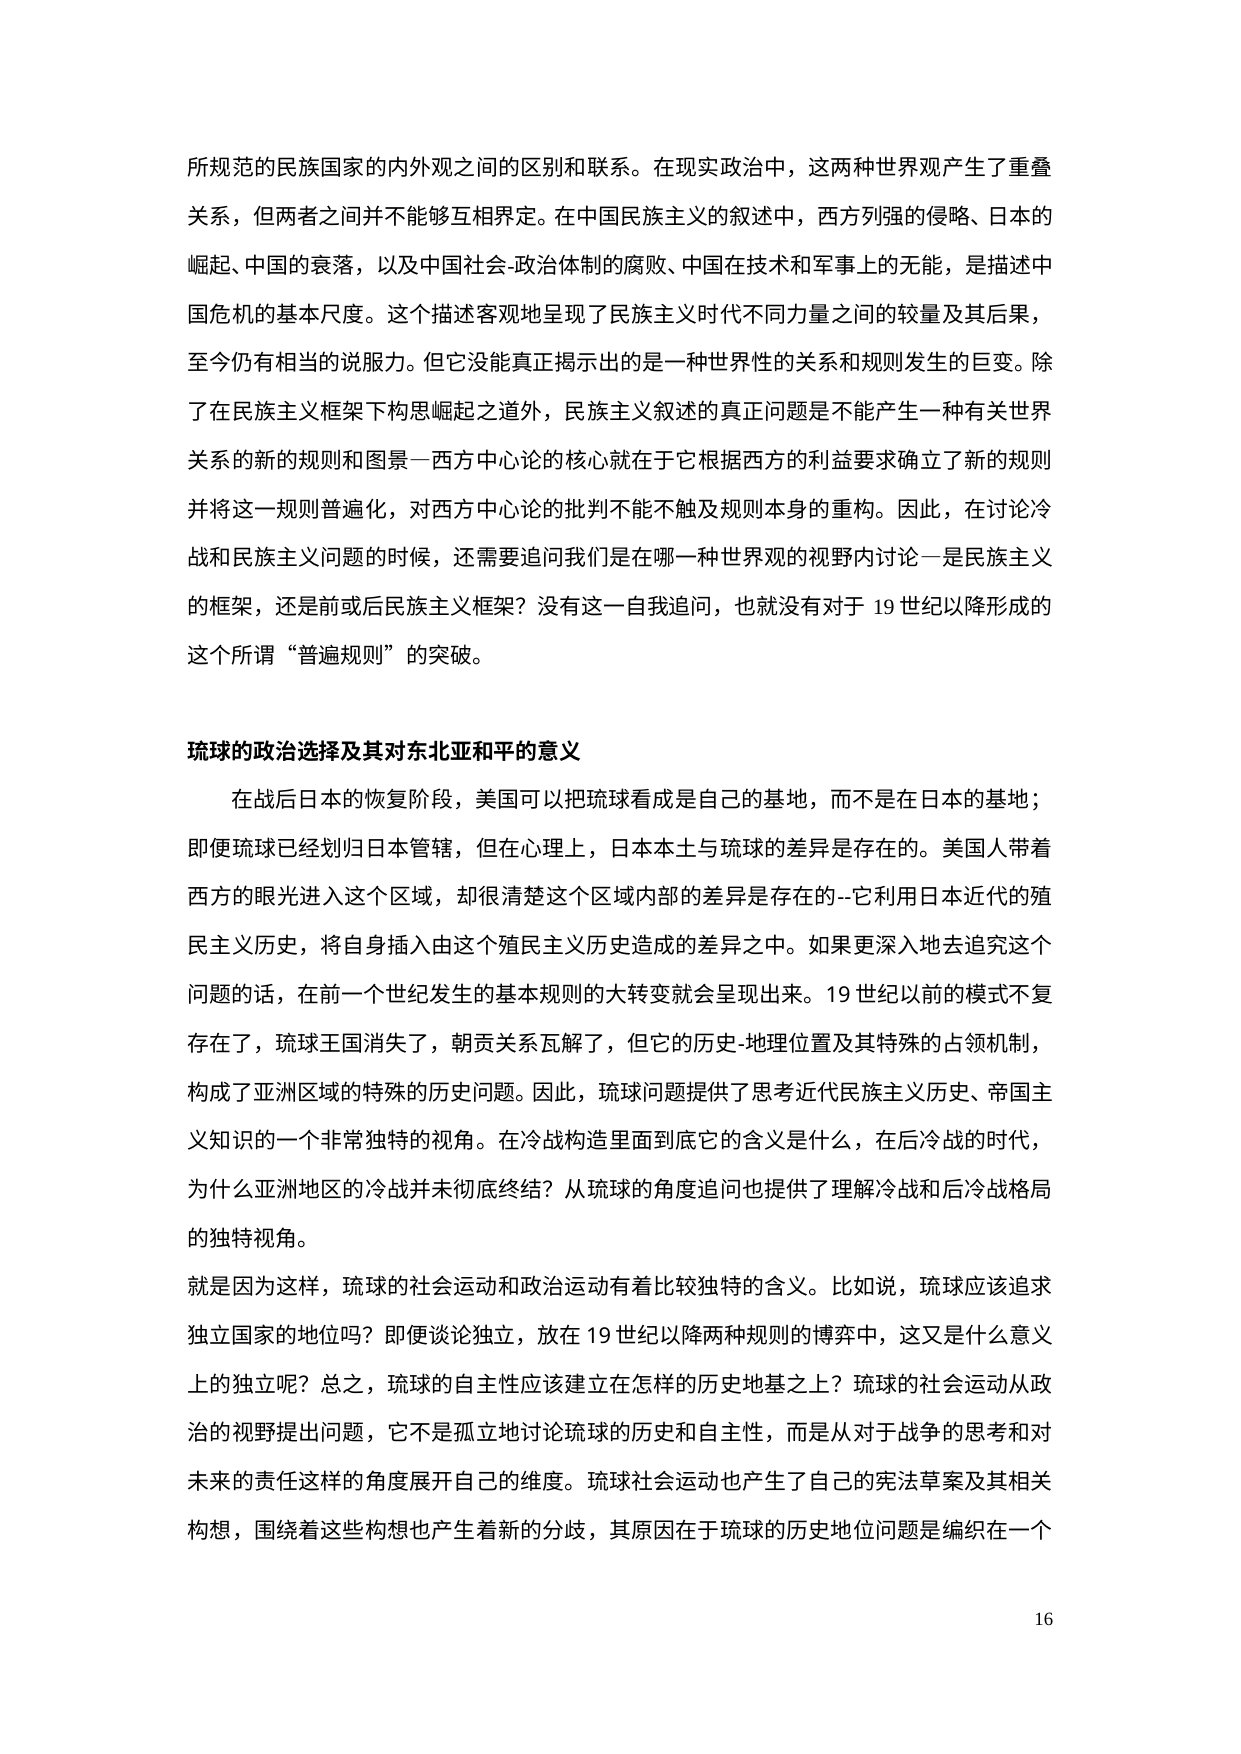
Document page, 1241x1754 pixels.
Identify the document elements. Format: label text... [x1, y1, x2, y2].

text 在战后日本的恢复阶段，美国可以把琉球看成是自己的基地，而不是在日本的基地；即便琉球已经划归日本管辖，但在心理上，日本本土与琉球的差异是存在的。美国人带着西方的眼光进入这个区域，却很清楚这个区域内部的差异是存在的--它利用日本近代的殖民主义历史，将自身插入由这个殖民主义历史造成的差异之中。如果更深入地去追究这个问题的话，在前一个世纪发生的基本规则的大转变就会呈现出来。19世纪以前的模式不复存在了，琉球王国消失了，朝贡关系瓦解了，但它的历史-地理位置及其特殊的占领机制，构成了亚洲区域的特殊的历史问题。因此，琉球问题提供了思考近代民族主义历史、帝国主义知识的一个非常独特的视角。在冷战构造里面到底它的含义是什么，在后冷战的时代，为什么亚洲地区的冷战并未彻底终结？从琉球的角度追问也提供了理解冷战和后冷战格局的独特视角。 [187, 879, 1053, 1350]
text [187, 150, 1053, 182]
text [187, 1366, 1053, 1544]
text 中国与英美之间在琉球、暹罗、朝鲜等问题上的讨论也显示了传统内外观与由主权概念所规范的民族国家的内外观之间的区别和联系。在现实政治中，这两种世界观产生了重叠关系，但两者之间并不能够互相界定。在中国民族主义的叙述中，西方列强的侵略、日本的崛起、中国的衰落，以及中国社会-政治体制的腐败、中国在技术和军事上的无能，是描述中国危机的基本尺度。这个描述客观地呈现了民族主义时代不同力量之间的较量及其后果，至今仍有相当的说服力。但它没能真正揭示出的是一种世界性的关系和规则发生的巨变。除了在民族主义框架下构思崛起之道外，民族主义叙述的真正问题是不能产生一种有关世界关系的新的规则和图景—西方中心论的核心就在于它根据西方的利益要求确立了新的规则并将这一规则普遍化，对西方中心论的批判不能不触及规则本身的重构。因此，在讨论冷战和民族主义问题的时候，还需要追问我们是在哪一种世界观的视野内讨论—是民族主义的框架，还是前或后民族主义框架？没有这一自我追问，也就没有对于19世纪以降形成的这个所谓“普遍规则”的突破。 [187, 198, 1053, 767]
text 琉球的政治选择及其对东北亚和平的意义 [187, 830, 1053, 863]
